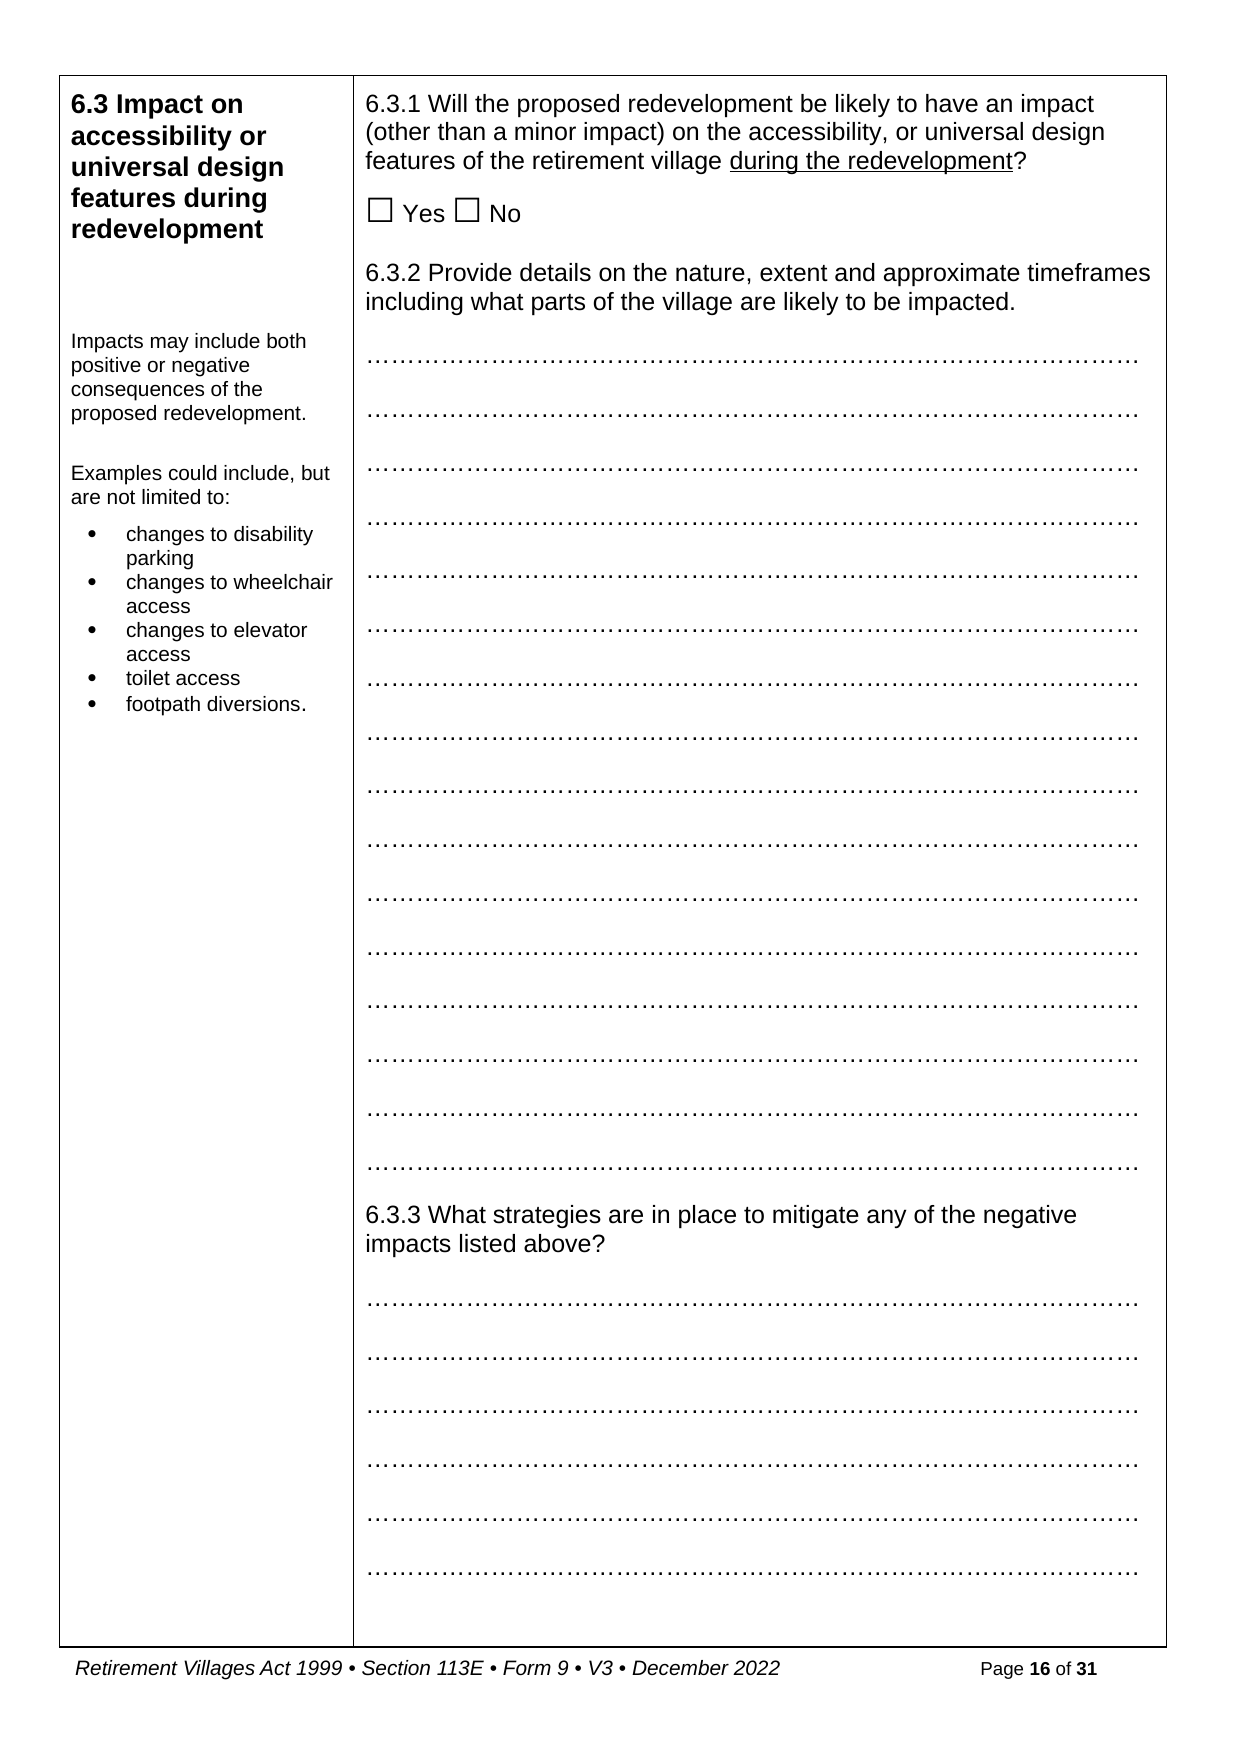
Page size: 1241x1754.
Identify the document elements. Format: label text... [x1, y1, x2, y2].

table_cell 6.3 Impact on accessibility or universal design features during redevelopment Impacts may include both positive or negative consequences of the proposed redevelopment. Examples could include, but are not limited to: changes to disability parking changes to wheelchair access changes to elevator access toilet access footpath diversions. [60, 76, 353, 1646]
table_cell 6.3.1 Will the proposed redevelopment be likely to have an impact (other than a minor impact) on the accessibility, or universal design features of the retirement village during the redevelopment? Yes No 6.3.2 Provide details on the nature, extent and approximate timeframes including what parts of the village are likely to be impacted. ………………………………………………………………………………… ………………………………………………………………………………… ………………………………………………………………………………… ………………………………………………………………………………… ………………………………………………………………………………… ………………………………………………………………………………… ………………………………………………………………………………… ………………………………………………………………………………… ………………………………………………………………………………… ………………………………………………………………………………… ………………………………………………………………………………… ………………………………………………………………………………… ………………………………………………………………………………… ………………………………………………………………………………… ………………………………………………………………………………… ………………………………………………………………………………… 6.3.3 What strategies are in place to mitigate any of the negative impacts listed above? ………………………………………………………………………………… ………………………………………………………………………………… ………………………………………………………………………………… ………………………………………………………………………………… ………………………………………………………………………………… ………………………………………………………………………………… [354, 76, 1166, 1646]
